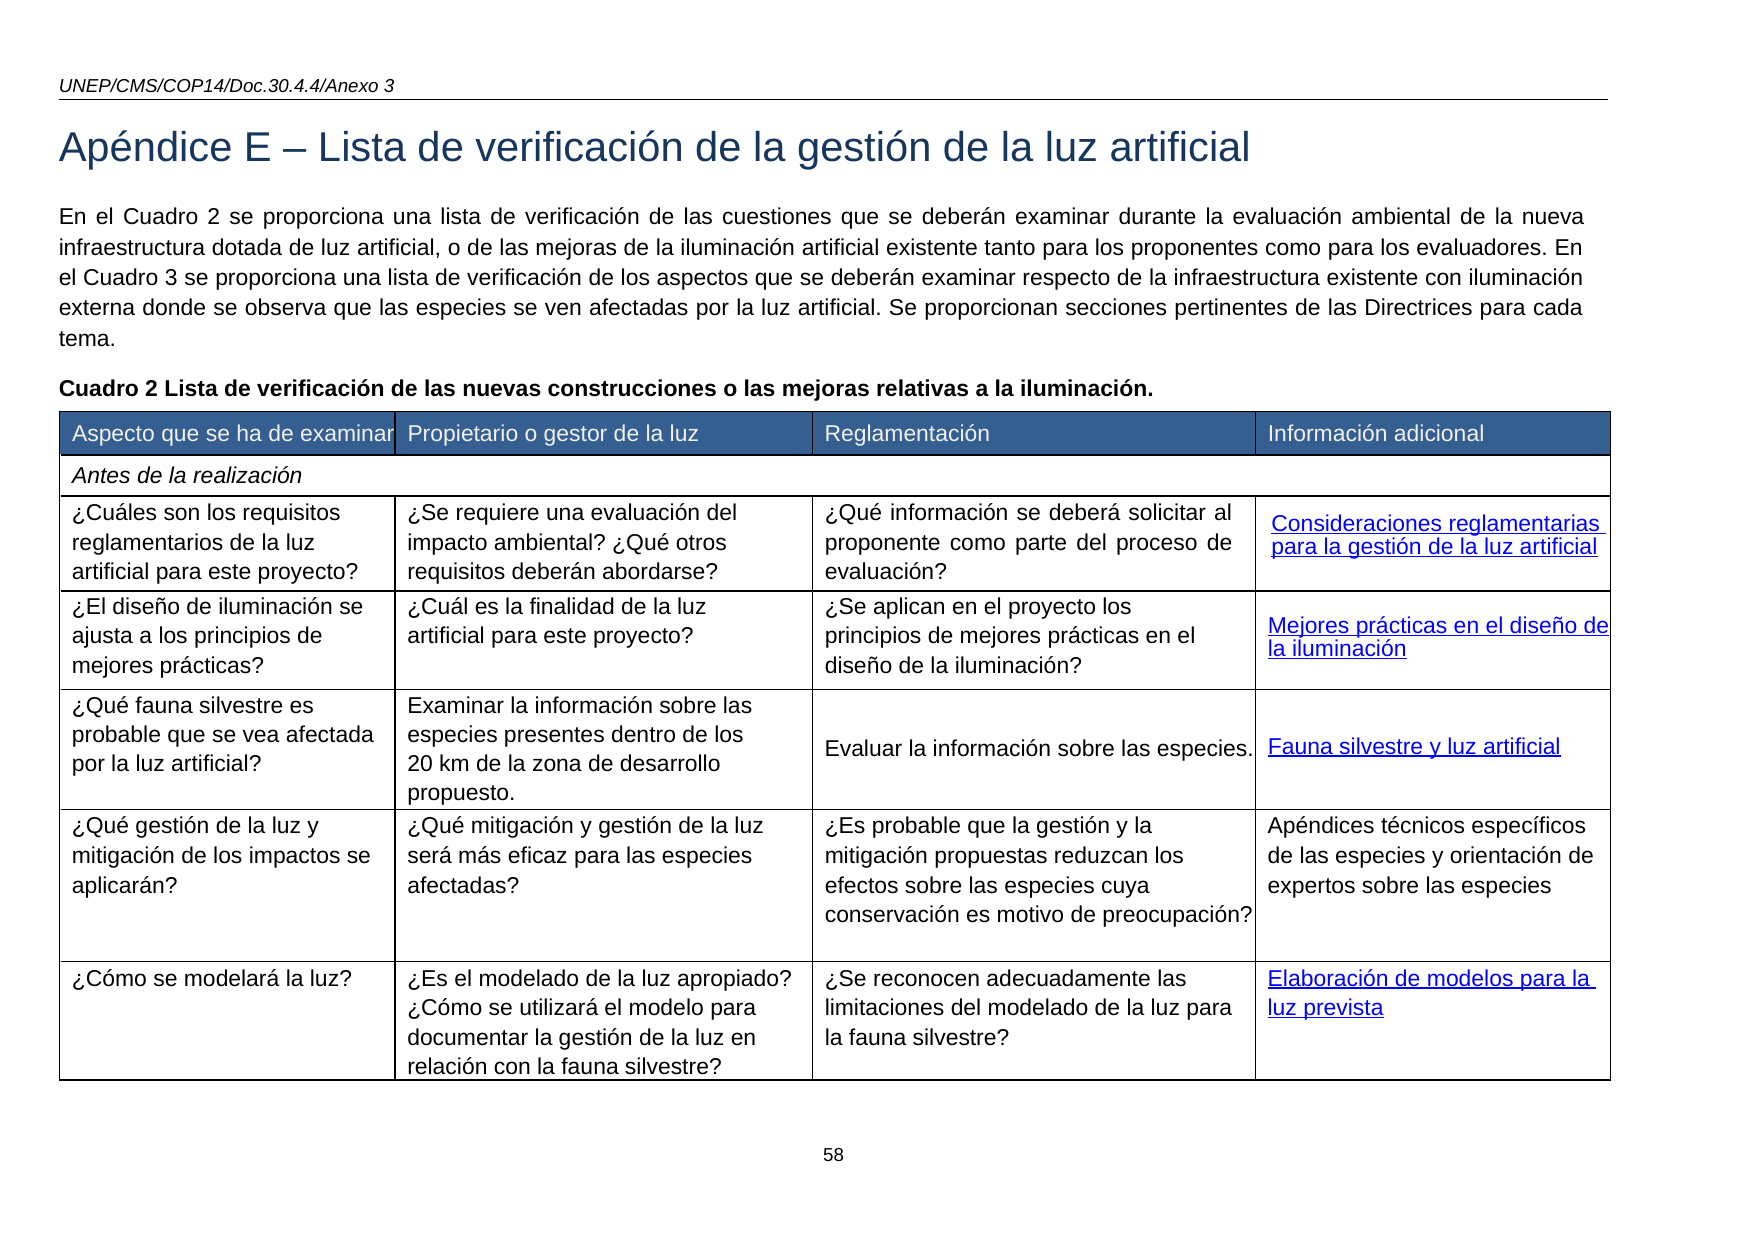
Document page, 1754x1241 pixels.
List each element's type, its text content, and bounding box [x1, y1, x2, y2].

table_cell ¿Qué fauna silvestre es probable que se vea afectada por la luz artificial? [60, 690, 394, 809]
table_cell Mejores prácticas en el diseño de la iluminación [1256, 592, 1610, 689]
table_cell Evaluar la información sobre las especies. [813, 690, 1255, 809]
table_header Reglamentación [813, 412, 1255, 454]
table_header Información adicional [1256, 412, 1610, 454]
table_header Propietario o gestor de la luz [396, 412, 812, 454]
table_cell Elaboración de modelos para la luz prevista [1256, 962, 1610, 1079]
table_cell Consideraciones reglamentarias para la gestión de la luz artificial [1256, 497, 1610, 590]
subtitle Apéndice E – Lista de verificación de la gestión de la luz artificial [58, 122, 1608, 170]
table_cell ¿Es el modelado de la luz apropiado? ¿Cómo se utilizará el modelo para documentar la gestión de la luz en relación con la fauna silvestre? [396, 962, 812, 1079]
table_cell ¿Se reconocen adecuadamente las limitaciones del modelado de la luz para la fauna silvestre? [813, 962, 1255, 1079]
table_cell ¿Qué mitigación y gestión de la luz será más eficaz para las especies afectadas? [396, 810, 812, 961]
table_cell Examinar la información sobre las especies presentes dentro de los 20 km de la zona de desarrollo propuesto. [396, 690, 812, 809]
table_cell ¿Se requiere una evaluación del impacto ambiental? ¿Qué otros requisitos deberán abordarse? [396, 497, 812, 590]
table_cell Fauna silvestre y luz artificial [1256, 690, 1610, 809]
text En el Cuadro 2 se proporciona una lista de verificación de las cuestiones que se deberán examinar durante la evaluación ambiental de la nueva infraestructura dotada de luz artificial, o de las mejoras de la iluminación artificial existente tanto para los proponentes como para los evaluadores. En el Cuadro 3 se proporciona una lista de verificación de los aspectos que se deberán examinar respecto de la infraestructura existente con iluminación externa donde se observa que las especies se ven afectadas por la luz artificial. Se proporcionan secciones pertinentes de las Directrices para cada tema. [58, 200, 1586, 352]
table_cell Antes de la realización [60, 455, 1610, 495]
table_cell ¿Es probable que la gestión y la mitigación propuestas reduzcan los efectos sobre las especies cuya conservación es motivo de preocupación? [813, 810, 1255, 961]
table_header Aspecto que se ha de examinar [60, 412, 394, 454]
table_cell ¿Cuáles son los requisitos reglamentarios de la luz artificial para este proyecto? [60, 496, 394, 590]
table_cell ¿Qué información se deberá solicitar al proponente como parte del proceso de evaluación? [813, 497, 1255, 590]
table_cell ¿El diseño de iluminación se ajusta a los principios de mejores prácticas? [60, 591, 394, 689]
table_cell ¿Se aplican en el proyecto los principios de mejores prácticas en el diseño de la iluminación? [813, 592, 1255, 689]
table_cell ¿Qué gestión de la luz y mitigación de los impactos se aplicarán? [60, 810, 394, 961]
table_cell Apéndices técnicos específicos de las especies y orientación de expertos sobre las especies [1256, 810, 1610, 961]
table_cell ¿Cuál es la finalidad de la luz artificial para este proyecto? [396, 592, 812, 689]
text Cuadro 2 Lista de verificación de las nuevas construcciones o las mejoras relativas a la iluminación. [58, 377, 1608, 401]
table_cell ¿Cómo se modelará la luz? [60, 962, 394, 1079]
